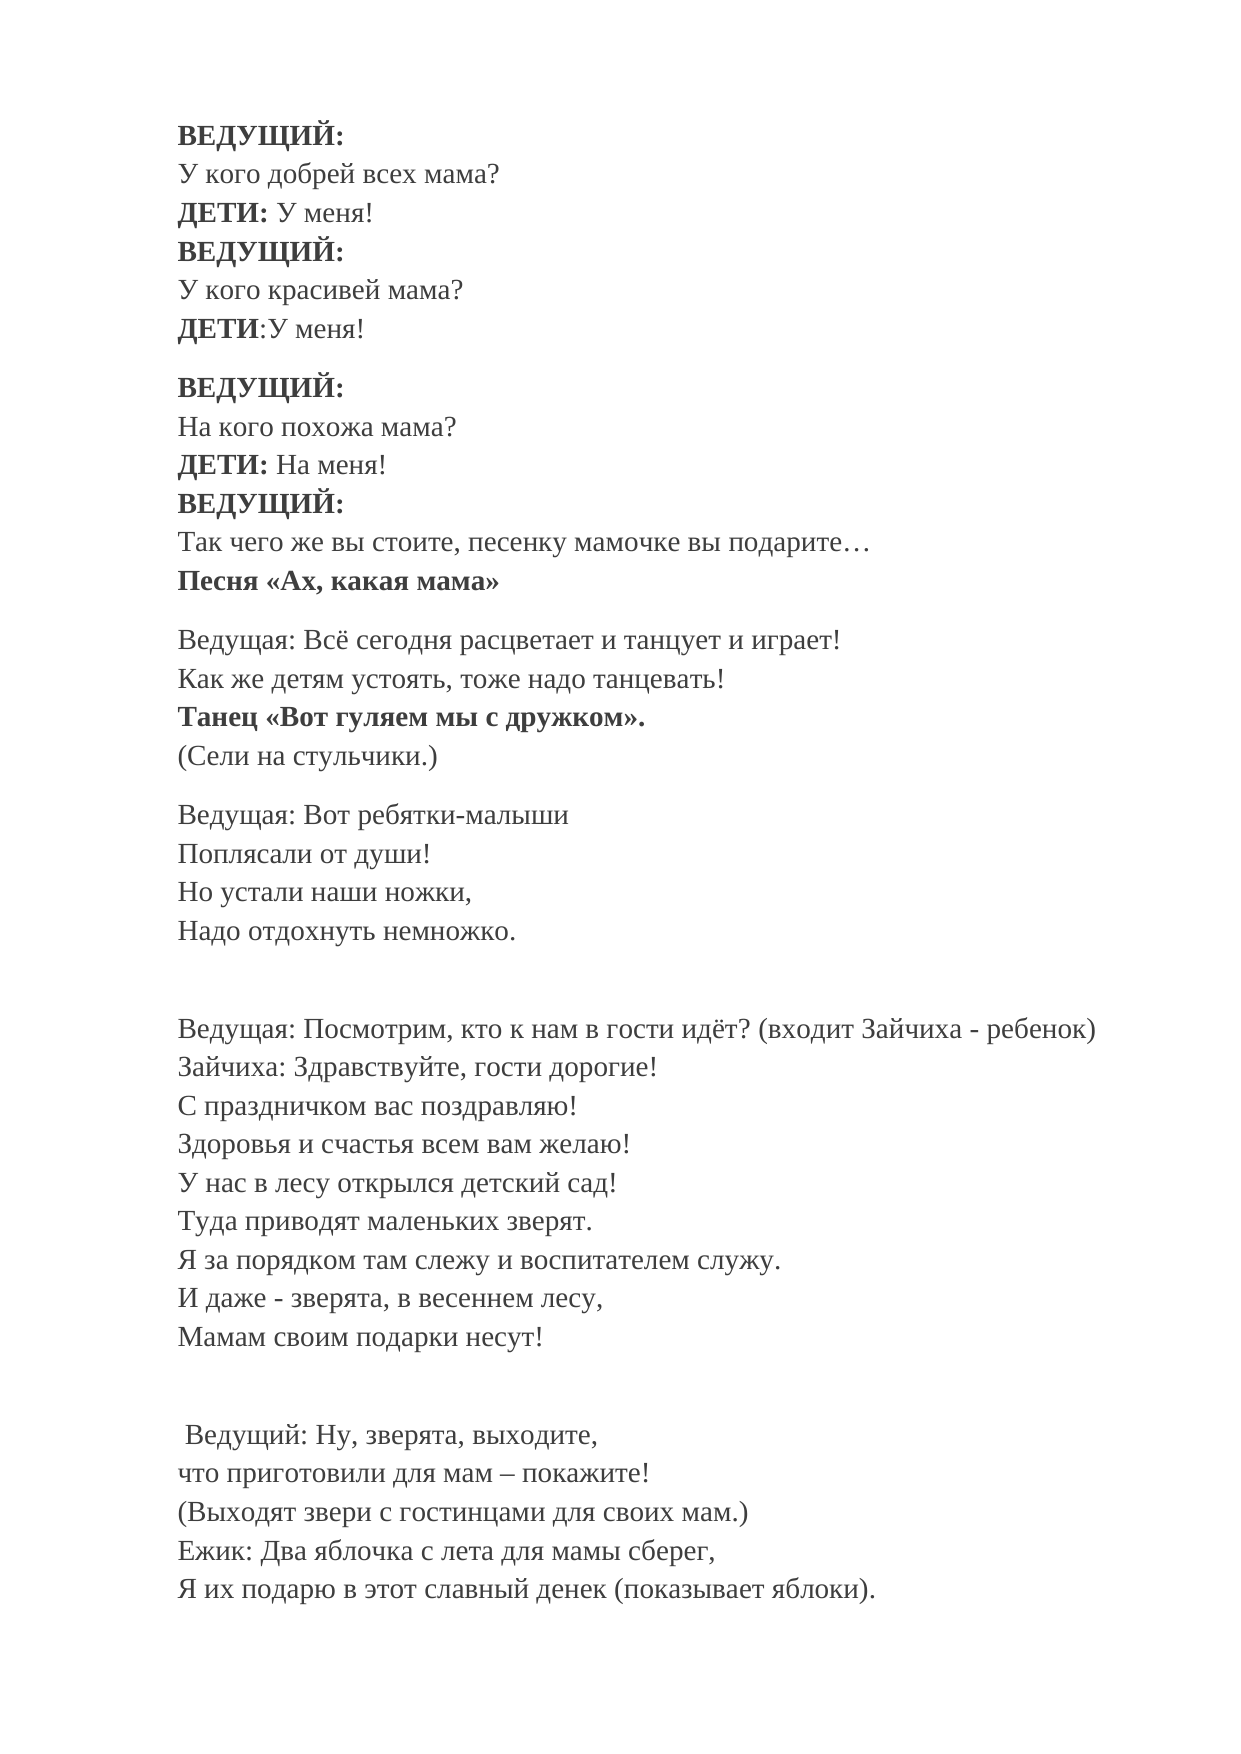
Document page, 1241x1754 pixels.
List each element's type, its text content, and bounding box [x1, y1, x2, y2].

text Ведущая: Всё сегодня расцветает и танцует и играет! Как же детям устоять, тоже надо танцевать! Танец «Вот гуляем мы с дружком». (Сели на стульчики.) [177, 622, 1152, 771]
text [177, 118, 1152, 344]
text Ведущая: Вот ребятки-малыши Поплясали от души! Но устали наши ножки, Надо отдохнуть немножко. [177, 797, 1152, 946]
text Ведущий: Ну, зверята, выходите, что приготовили для мам – покажите! (Выходят звери с гостинцами для своих мам.) Ежик: Два яблочка с лета для мамы сберег, Я их подарю в этот славный денек (показывает яблоки). [177, 1378, 1152, 1605]
text ВЕДУЩИЙ: На кого похожа мама? ДЕТИ: На меня! ВЕДУЩИЙ: Так чего же вы стоите, песенку мамочке вы подарите… Песня «Ах, какая мама» [177, 370, 1152, 596]
text Ведущая: Посмотрим, кто к нам в гости идёт? (входит Зайчиха - ребенок) Зайчиха: Здравствуйте, гости дорогие! С праздничком вас поздравляю! Здоровья и счастья всем вам желаю! У нас в лесу открылся детский сад! Туда приводят маленьких зверят. Я за порядком там слежу и воспитателем служу. И даже - зверята, в весеннем лесу, Мамам своим подарки несут! [177, 972, 1152, 1353]
